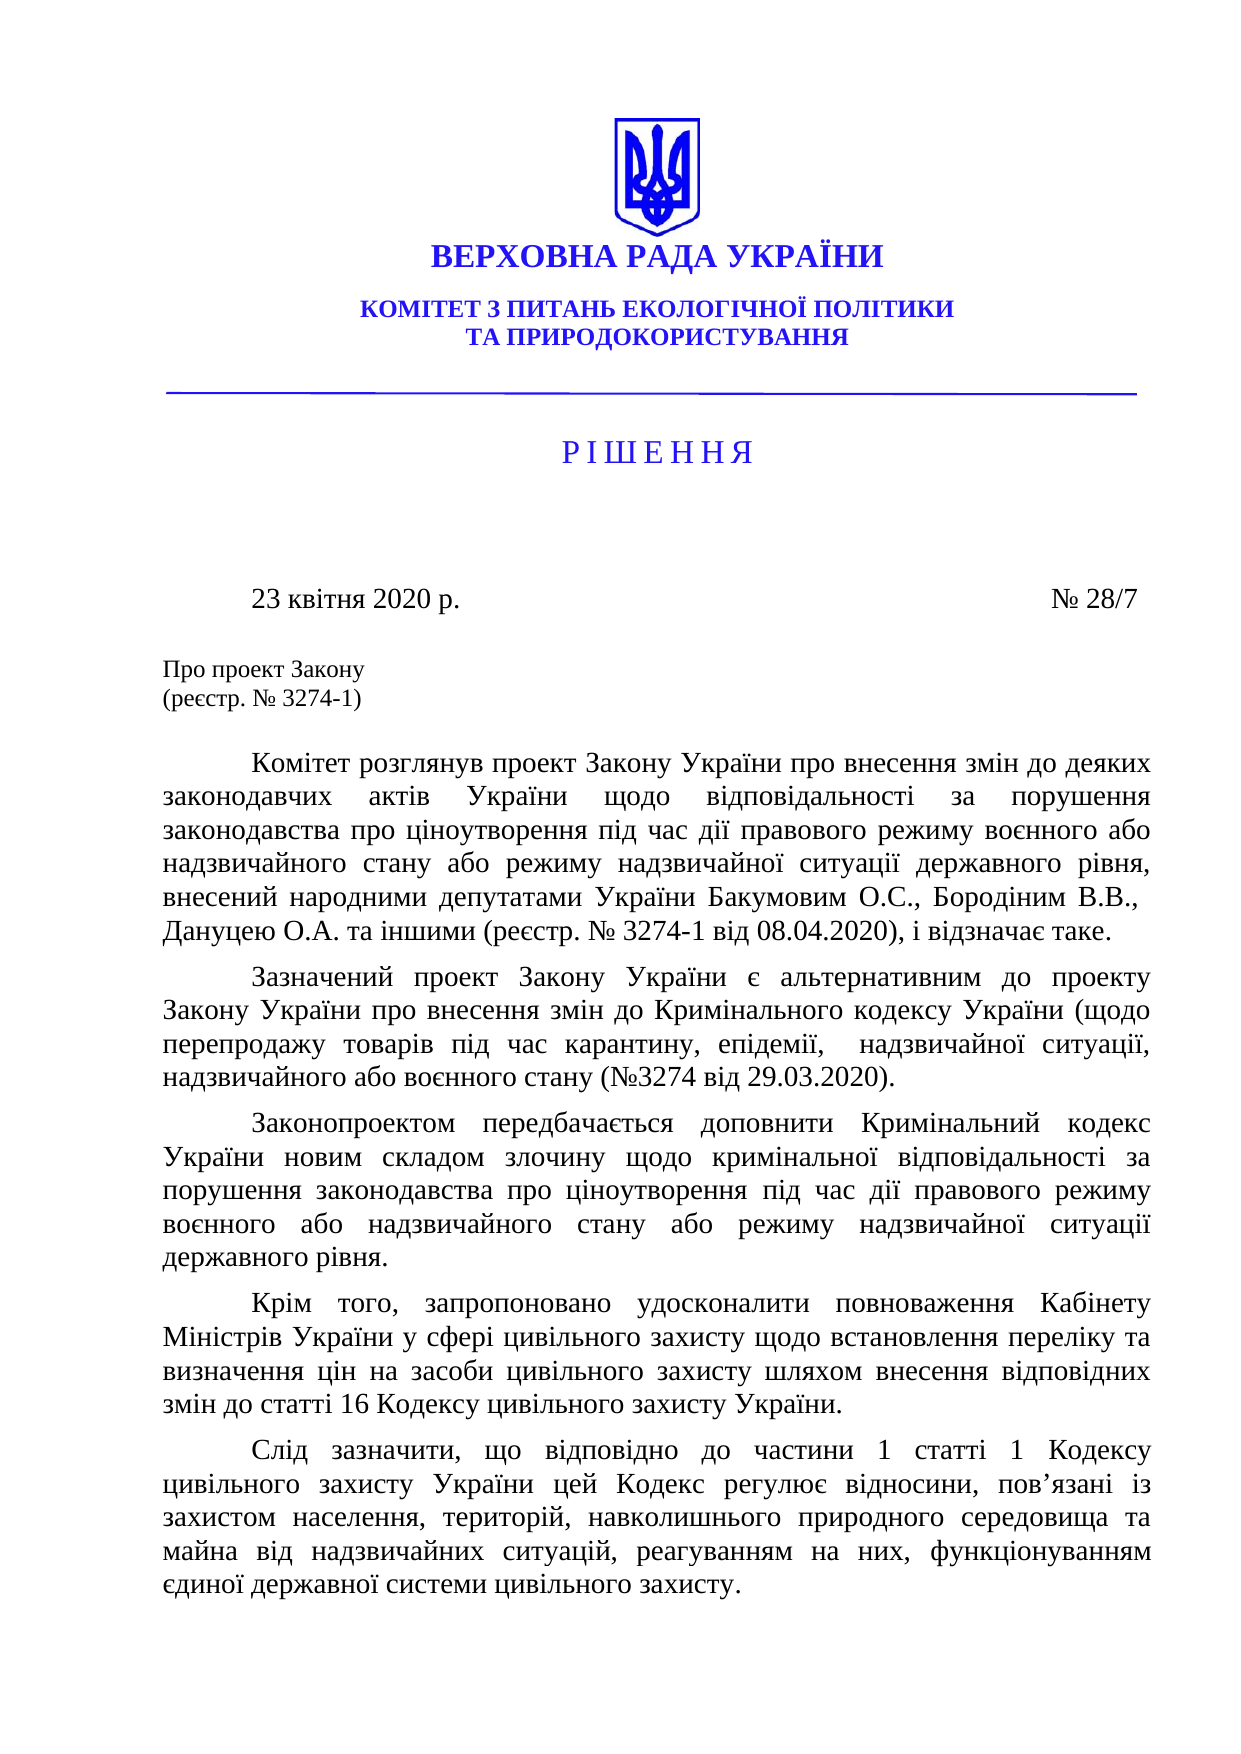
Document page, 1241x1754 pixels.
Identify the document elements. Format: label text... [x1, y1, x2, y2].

text КОМІТЕТ З ПИТАНЬ ЕКОЛОГІЧНОЇ ПОЛІТИКИ [162, 294, 1152, 322]
text Слід зазначити, що відповідно до частини 1 статті 1 Кодексу цивільного захисту України цей Кодекс регулює відносини, пов’язані із захистом населення, територій, навколишнього природного середовища та майна від надзвичайних ситуацій, реагуванням на них, функціонуванням єдиної державної системи цивільного захисту. [162, 1432, 1152, 1600]
text Законопроектом передбачається доповнити Кримінальний кодекс України новим складом злочину щодо кримінальної відповідальності за порушення законодавства про ціноутворення під час дії правового режиму воєнного або надзвичайного стану або режиму надзвичайної ситуації державного рівня. [162, 1105, 1152, 1273]
text 23 квітня 2020 р. № 28/7 [162, 582, 1152, 615]
text ТА ПРИРОДОКОРИСТУВАННЯ [162, 322, 1152, 351]
picture [614, 118, 700, 237]
text Крім того, запропоновано удосконалити повноваження Кабінету Міністрів України у сфері цивільного захисту щодо встановлення переліку та визначення цін на засоби цивільного захисту шляхом внесення відповідних змін до статті 16 Кодексу цивільного захисту України. [162, 1286, 1152, 1420]
text ВЕРХОВНА РАДА УКРАЇНИ [162, 236, 1152, 274]
text (реєстр. № 3274-1) [162, 683, 1152, 711]
subtitle Комітет розглянув проект Закону України про внесення змін до деяких законодавчих актів України щодо відповідальності за порушення законодавства про ціноутворення під час дії правового режиму воєнного або надзвичайного стану або режиму надзвичайної ситуації державного рівня, внесений народними депутатами України Бакумовим О.С., Бородіним В.В., Дануцею О.А. та іншими (реєстр. № 3274-1 від 08.04.2020), і відзначає таке. [162, 745, 1152, 946]
text Зазначений проект Закону України є альтернативним до проекту Закону України про внесення змін до Кримінального кодексу України (щодо перепродажу товарів під час карантину, епідемії, надзвичайної ситуації, надзвичайного або воєнного стану (№3274 від 29.03.2020). [162, 959, 1152, 1093]
text Про проект Закону [162, 654, 1152, 683]
text РІШЕННЯ [162, 433, 1152, 471]
